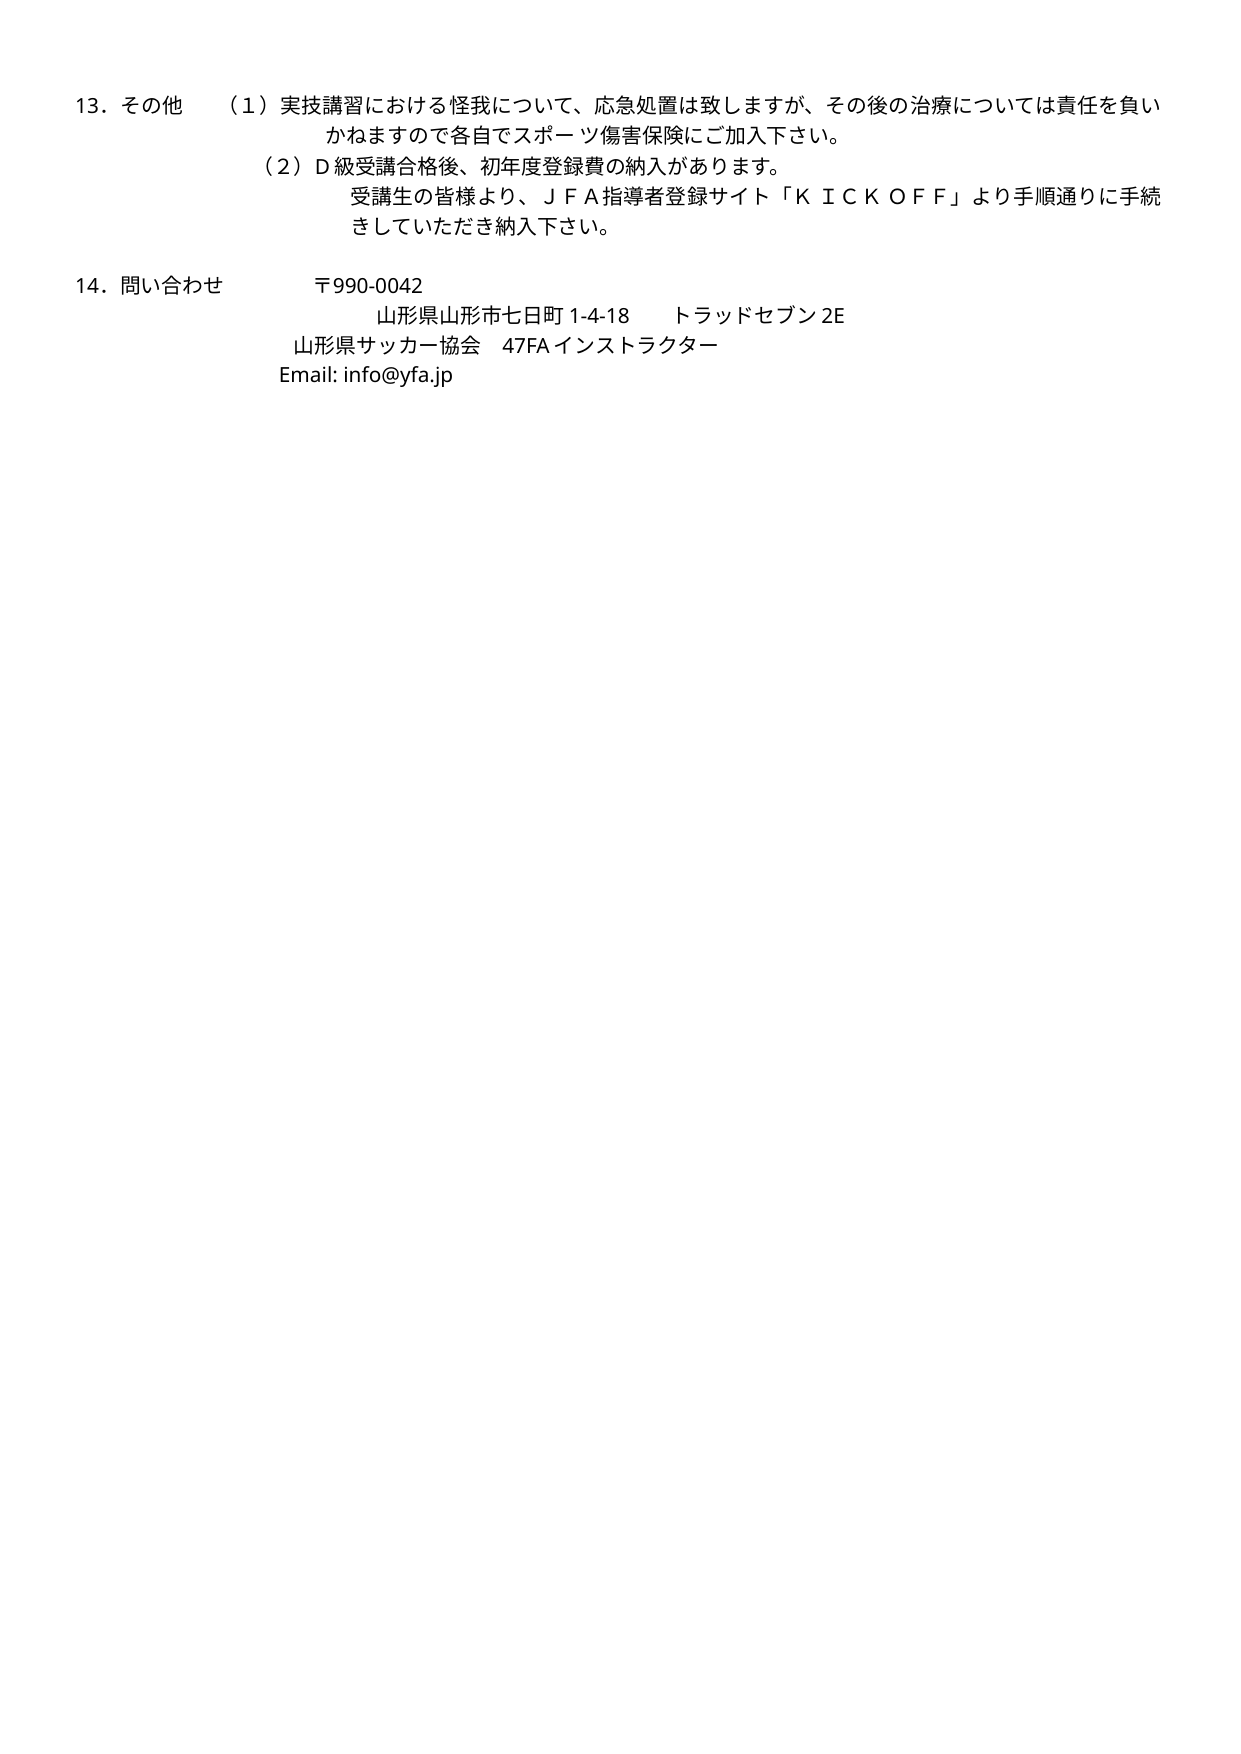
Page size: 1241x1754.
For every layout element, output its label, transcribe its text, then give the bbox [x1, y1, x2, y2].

text Email: info@yfa.jp [75, 360, 1165, 388]
text 14．問い合わせ 〒990-0042 [75, 269, 1165, 299]
text 山形県サッカー協会 47FAインストラクター [75, 330, 1165, 360]
text 13．その他 （１）実技講習における怪我について、応急処置は致しますが、その後の治療については責任を負いかねますので各自でスポー ツ傷害保険にご加入下さい。 [75, 89, 1165, 150]
text （２）D級受講合格後、初年度登録費の納入があります。 [75, 150, 1165, 180]
text 山形県山形市七日町1-4-18 トラッドセブン2E [75, 299, 1165, 330]
text 受講生の皆様より、ＪＦＡ指導者登録サイト「Ｋ ＩＣＫ ＯＦＦ」より手順通りに手続きしていただき納入下さい。 [350, 180, 1165, 241]
